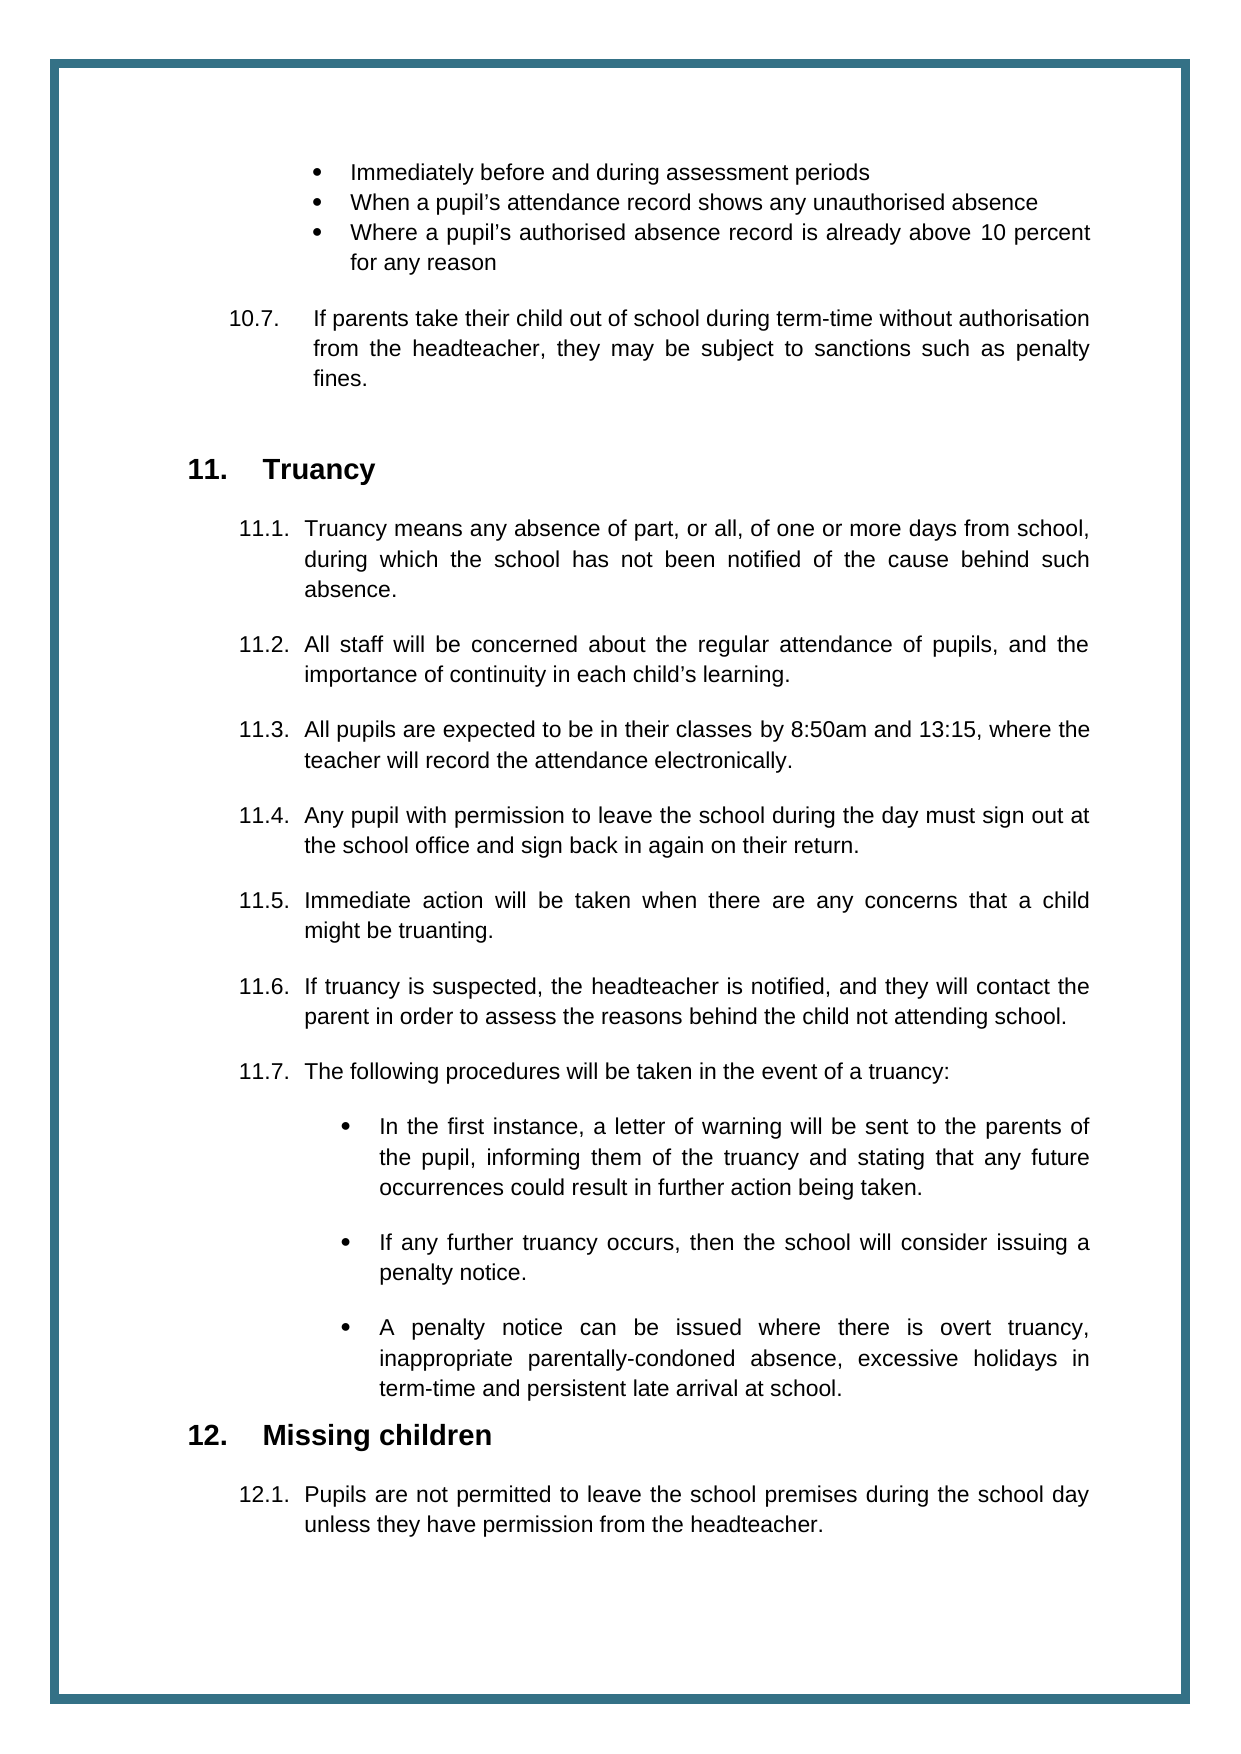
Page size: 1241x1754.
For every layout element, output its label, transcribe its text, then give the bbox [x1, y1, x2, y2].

list Truancy means any absence of part, or all, of one or more days from school, during which the school has not been notified of the cause behind such absence. [239, 515, 1090, 602]
list Pupils are not permitted to leave the school premises during the school day unless they have permission from the headteacher. [239, 1481, 1090, 1538]
list If truancy is suspected, the headteacher is notified, and they will contact the parent in order to assess the reasons behind the child not attending school. [239, 973, 1090, 1029]
text Immediately before and during assessment periods [313, 159, 1090, 185]
text Where a pupil’s authorised absence record is already above 10 percent for any reason [313, 219, 1090, 276]
list Immediate action will be taken when there are any concerns that a child might be truanting. [239, 887, 1090, 944]
list All staff will be concerned about the regular attendance of pupils, and the importance of continuity in each child’s learning. [239, 631, 1090, 688]
list All pupils are expected to be in their classes by 8:50am and 13:15, where the teacher will record the attendance electronically. [239, 716, 1090, 773]
list If parents take their child out of school during term-time without authorisation from the headteacher, they may be subject to sanctions such as penalty fines. [254, 304, 1090, 391]
text When a pupil’s attendance record shows any unauthorised absence [313, 189, 1090, 215]
list In the first instance, a letter of warning will be sent to the parents of the pupil, informing them of the truancy and stating that any future occurrences could result in further action being taken. [342, 1113, 1090, 1200]
list If any further truancy occurs, then the school will consider issuing a penalty notice. [342, 1229, 1090, 1286]
subtitle Truancy [187, 452, 1090, 485]
subtitle Missing children [187, 1417, 1090, 1451]
list The following procedures will be taken in the event of a truancy: [239, 1058, 1090, 1084]
list A penalty notice can be issued where there is overt truancy, inappropriate parentally-condoned absence, excessive holidays in term-time and persistent late arrival at school. [342, 1314, 1090, 1401]
list Any pupil with permission to leave the school during the day must sign out at the school office and sign back in again on their return. [239, 802, 1090, 858]
